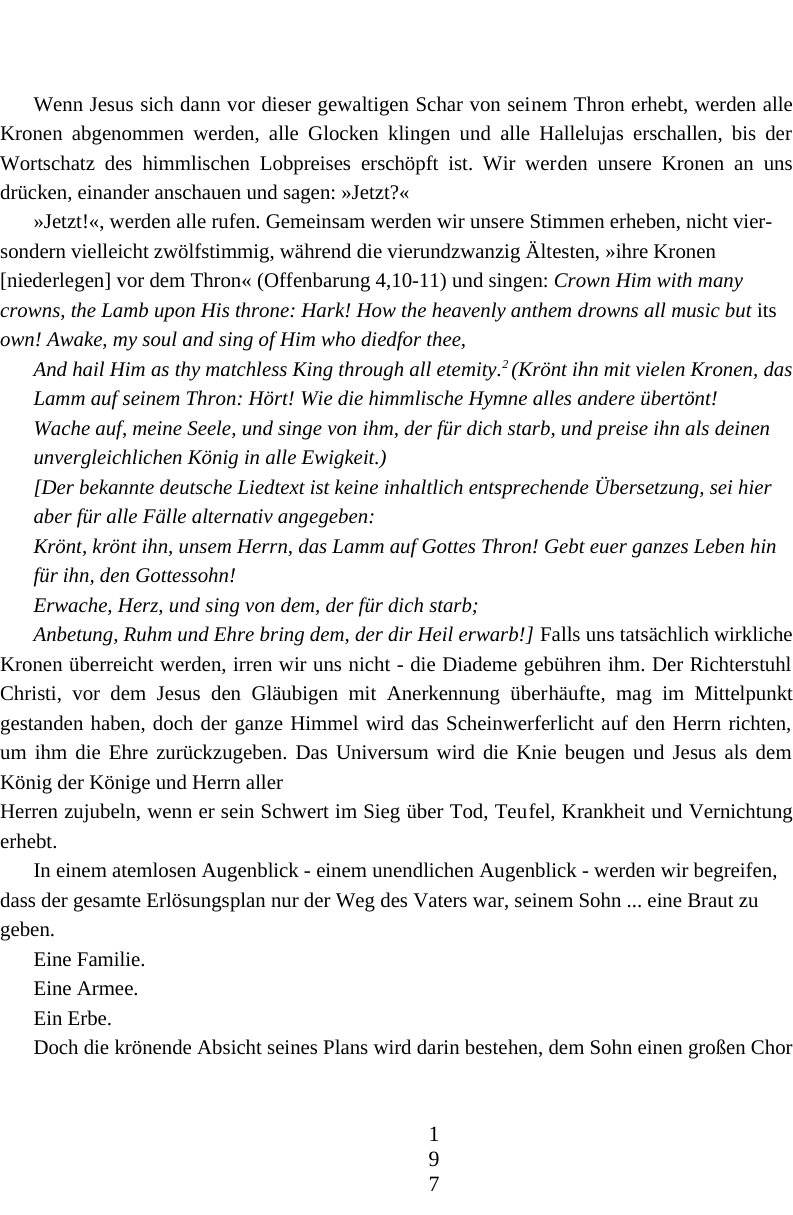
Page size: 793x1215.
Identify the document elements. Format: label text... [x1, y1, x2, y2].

text Erwache, Herz, und sing von dem, der für dich starb; [0, 589, 793, 618]
text And hail Him as thy matchless King through all etemity.2 (Krönt ihn mit vielen Kronen, das Lamm auf seinem Thron: Hört! Wie die himmlische Hymne alles andere übertönt! [33, 353, 793, 412]
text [0, 1031, 793, 1060]
text Eine Armee. [33, 972, 793, 1001]
text Wenn Jesus sich dann vor dieser gewaltigen Schar von seinem Thron erhebt, werden alle Kronen abgenommen werden, alle Glocken klingen und alle Hallelujas erschallen, bis der Wortschatz des himmlischen Lobpreises erschöpft ist. Wir werden unsere Kronen an uns drücken, einander anschauen und sagen: »Jetzt?« [0, 87, 793, 205]
text Anbetung, Ruhm und Ehre bring dem, der dir Heil erwarb!] Falls uns tatsächlich wirkliche Kronen überreicht werden, irren wir uns nicht - die Diademe gebühren ihm. Der Richterstuhl Christi, vor dem Jesus den Gläubigen mit Anerkennung überhäufte, mag im Mittelpunkt gestanden haben, doch der ganze Himmel wird das Scheinwerferlicht auf den Herrn richten, um ihm die Ehre zurückzugeben. Das Universum wird die Knie beugen und Jesus als dem König der Könige und Herrn aller [0, 618, 793, 795]
text »Jetzt!«, werden alle rufen. Gemeinsam werden wir unsere Stimmen erheben, nicht vier- sondern vielleicht zwölfstimmig, während die vierundzwanzig Ältesten, »ihre Kronen [niederlegen] vor dem Thron« (Offenbarung 4,10-11) und singen: Crown Him with many crowns, the Lamb upon His throne: Hark! How the heavenly anthem drowns all music but its own! Awake, my soul and sing of Him who diedfor thee, [0, 205, 793, 353]
text Wache auf, meine Seele, und singe von ihm, der für dich starb, und preise ihn als deinen unvergleichlichen König in alle Ewigkeit.) [33, 412, 793, 471]
text Herren zujubeln, wenn er sein Schwert im Sieg über Tod, Teufel, Krankheit und Vernichtung erhebt. [0, 795, 793, 854]
text Krönt, krönt ihn, unsem Herrn, das Lamm auf Gottes Thron! Gebt euer ganzes Leben hin für ihn, den Gottessohn! [33, 530, 793, 589]
text Ein Erbe. [33, 1001, 793, 1031]
text In einem atemlosen Augenblick - einem unendlichen Augenblick - werden wir begreifen, dass der gesamte Erlösungsplan nur der Weg des Vaters war, seinem Sohn ... eine Braut zu geben. [0, 854, 793, 942]
text [Der bekannte deutsche Liedtext ist keine inhaltlich entsprechende Übersetzung, sei hier aber für alle Fälle alternativ angegeben: [33, 471, 793, 530]
text Eine Familie. [33, 942, 793, 972]
